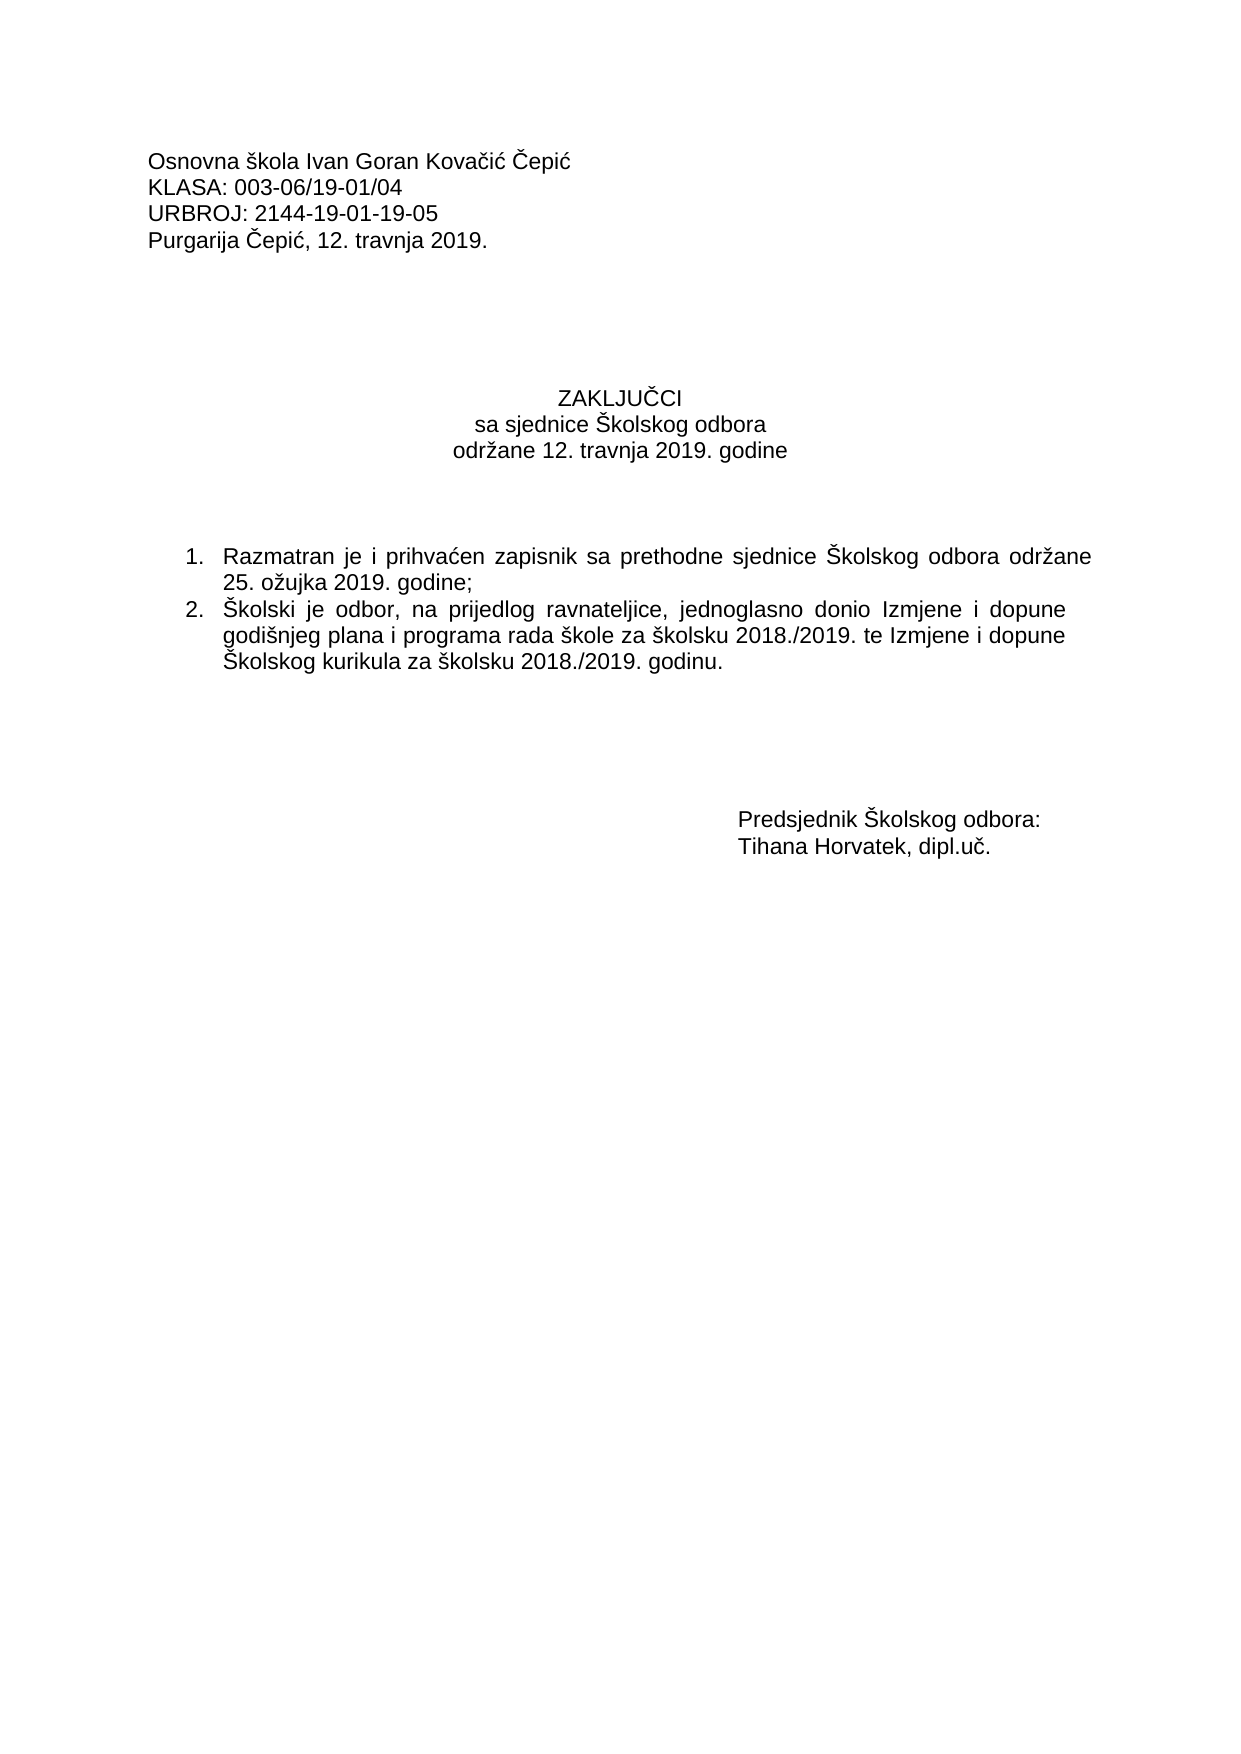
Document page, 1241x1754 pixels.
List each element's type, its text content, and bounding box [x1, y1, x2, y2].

text URBROJ: 2144-19-01-19-05 [148, 200, 1093, 227]
text KLASA: 003-06/19-01/04 [148, 174, 1093, 200]
text ZAKLJUČCI [148, 385, 1093, 411]
list Razmatran je i prihvaćen zapisnik sa prethodne sjednice Školskog odbora održane 25. ožujka 2019. godine; [185, 543, 1093, 596]
text sa sjednice Školskog odbora [148, 411, 1093, 437]
text Tihana Horvatek, dipl.uč. [738, 833, 1093, 859]
text Predsjednik Školskog odbora: [738, 806, 1093, 833]
list Školski je odbor, na prijedlog ravnateljice, jednoglasno donio Izmjene i dopune godišnjeg plana i programa rada škole za školsku 2018./2019. te Izmjene i dopune Školskog kurikula za školsku 2018./2019. godinu. [185, 596, 1066, 675]
text Osnovna škola Ivan Goran Kovačić Čepić [148, 148, 1093, 174]
text održane 12. travnja 2019. godine [148, 437, 1093, 464]
text Purgarija Čepić, 12. travnja 2019. [148, 227, 1093, 253]
